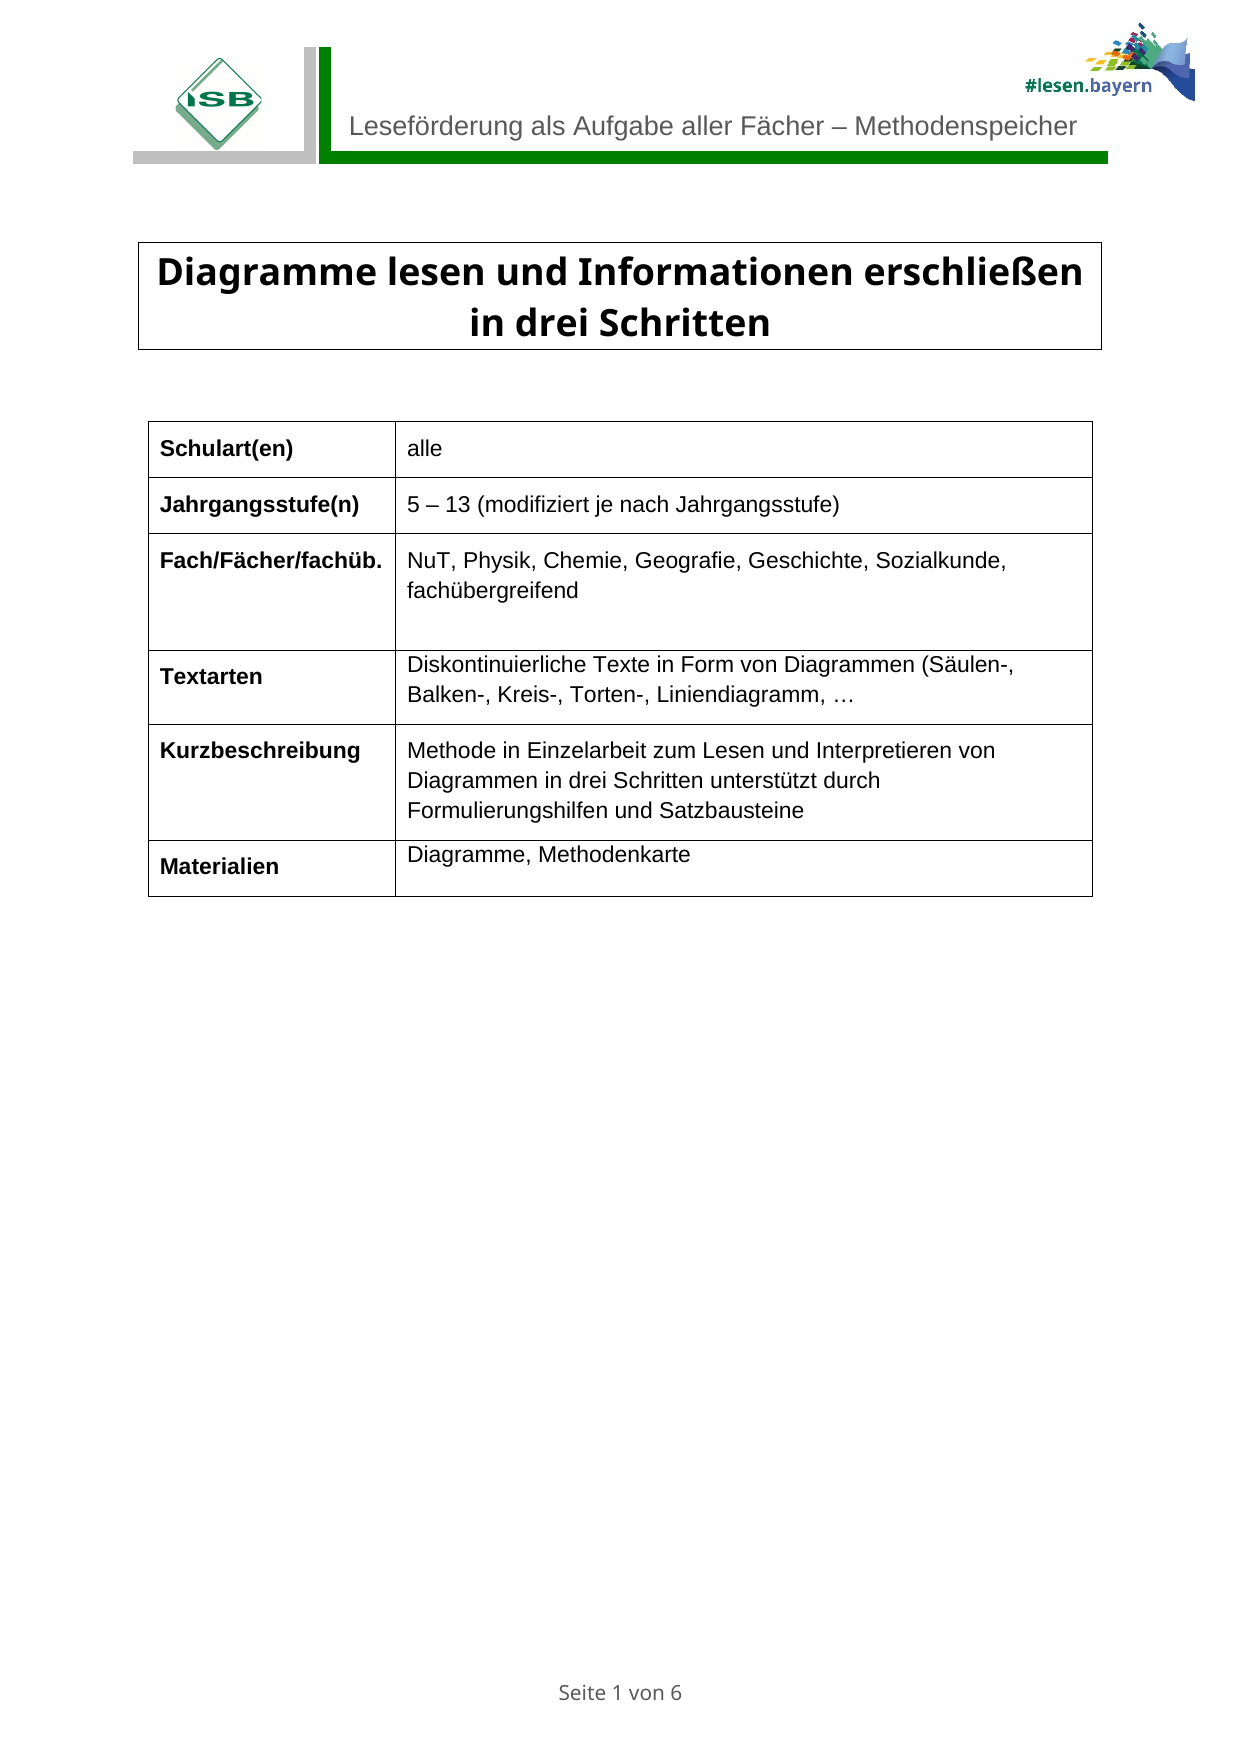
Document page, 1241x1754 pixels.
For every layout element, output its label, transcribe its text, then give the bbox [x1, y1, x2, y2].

table_cell Methode in Einzelarbeit zum Lesen und Interpretieren von Diagrammen in drei Schritten unterstützt durch Formulierungshilfen und Satzbausteine [396, 725, 1092, 840]
table_cell Diskontinuierliche Texte in Form von Diagrammen (Säulen-, Balken-, Kreis-, Torten-, Liniendiagramm, … [396, 651, 1092, 723]
picture [1023, 19, 1200, 103]
table_cell Materialien [149, 841, 395, 896]
table_header alle [396, 422, 1092, 477]
table_cell NuT, Physik, Chemie, Geografie, Geschichte, Sozialkunde, fachübergreifend [396, 534, 1092, 650]
table_cell Kurzbeschreibung [149, 725, 395, 840]
table_cell 5 – 13 (modifiziert je nach Jahrgangsstufe) [396, 478, 1092, 533]
table_cell Textarten [149, 651, 395, 723]
table_header Schulart(en) [149, 422, 395, 477]
table_cell Fach/Fächer/fachüb. [149, 534, 395, 650]
table_cell Jahrgangsstufe(n) [149, 478, 395, 533]
picture [175, 58, 262, 150]
text Diagramme lesen und Informationen erschließen in drei Schritten [139, 243, 1101, 349]
table_cell Diagramme, Methodenkarte [396, 841, 1092, 896]
